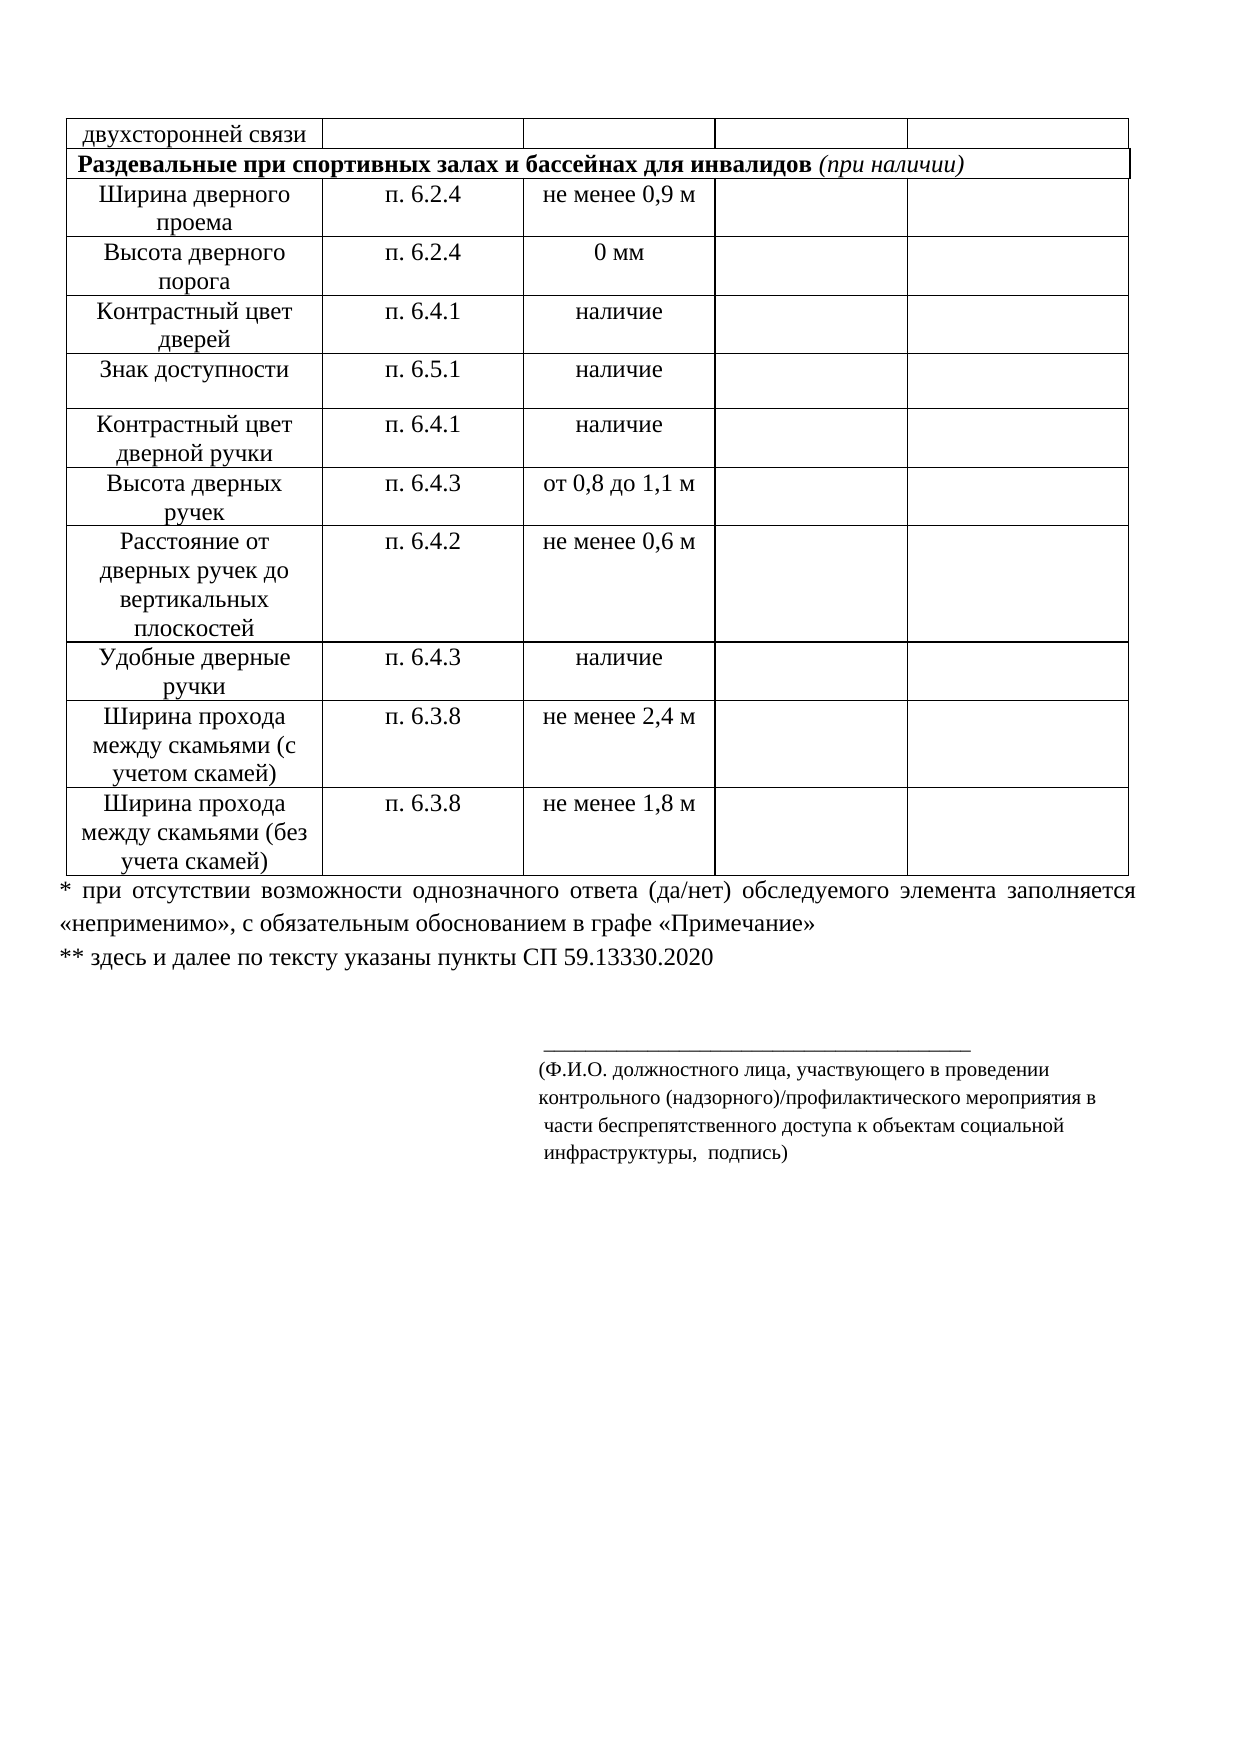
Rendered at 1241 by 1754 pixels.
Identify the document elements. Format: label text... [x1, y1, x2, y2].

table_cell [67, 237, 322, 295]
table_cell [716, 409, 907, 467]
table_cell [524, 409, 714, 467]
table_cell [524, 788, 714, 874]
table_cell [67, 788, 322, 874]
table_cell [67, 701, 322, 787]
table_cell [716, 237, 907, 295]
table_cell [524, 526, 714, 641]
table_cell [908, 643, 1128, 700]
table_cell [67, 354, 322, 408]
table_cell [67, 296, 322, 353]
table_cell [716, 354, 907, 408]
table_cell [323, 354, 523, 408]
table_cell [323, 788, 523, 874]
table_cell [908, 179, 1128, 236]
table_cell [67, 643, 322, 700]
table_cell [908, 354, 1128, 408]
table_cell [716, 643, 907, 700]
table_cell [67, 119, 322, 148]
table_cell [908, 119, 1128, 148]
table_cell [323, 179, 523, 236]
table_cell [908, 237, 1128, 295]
text части беспрепятственного доступа к объектам социальной [59, 1113, 1137, 1137]
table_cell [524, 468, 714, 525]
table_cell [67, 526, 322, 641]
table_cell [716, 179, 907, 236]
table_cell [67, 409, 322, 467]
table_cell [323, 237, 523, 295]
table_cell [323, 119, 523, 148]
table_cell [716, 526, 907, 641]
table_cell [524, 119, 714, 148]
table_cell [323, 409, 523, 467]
text контрольного (надзорного)/профилактического мероприятия в [59, 1085, 1137, 1109]
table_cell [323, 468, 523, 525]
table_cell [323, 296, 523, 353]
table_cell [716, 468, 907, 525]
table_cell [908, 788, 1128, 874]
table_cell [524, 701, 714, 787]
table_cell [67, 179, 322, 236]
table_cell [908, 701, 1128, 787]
text инфраструктуры, подпись) [59, 1140, 1137, 1164]
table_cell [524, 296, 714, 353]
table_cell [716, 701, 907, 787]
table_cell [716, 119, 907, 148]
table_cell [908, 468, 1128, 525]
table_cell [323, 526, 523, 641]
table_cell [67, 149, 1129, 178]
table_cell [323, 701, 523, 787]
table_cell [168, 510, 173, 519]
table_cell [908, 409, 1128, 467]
text ** здесь и далее по тексту указаны пункты СП 59.13330.2020 [59, 942, 1137, 970]
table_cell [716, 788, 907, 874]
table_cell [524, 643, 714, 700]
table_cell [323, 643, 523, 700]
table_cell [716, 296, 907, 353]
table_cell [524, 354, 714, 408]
text _________________________________________ [59, 1030, 1137, 1054]
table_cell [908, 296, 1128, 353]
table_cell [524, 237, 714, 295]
text * при отсутствии возможности однозначного ответа (да/нет) обследуемого элемента заполняется «неприменимо», с обязательным обоснованием в графе «Примечание» [59, 876, 1137, 937]
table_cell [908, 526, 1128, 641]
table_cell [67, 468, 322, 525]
text (Ф.И.О. должностного лица, участвующего в проведении [59, 1057, 1137, 1081]
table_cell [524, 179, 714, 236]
